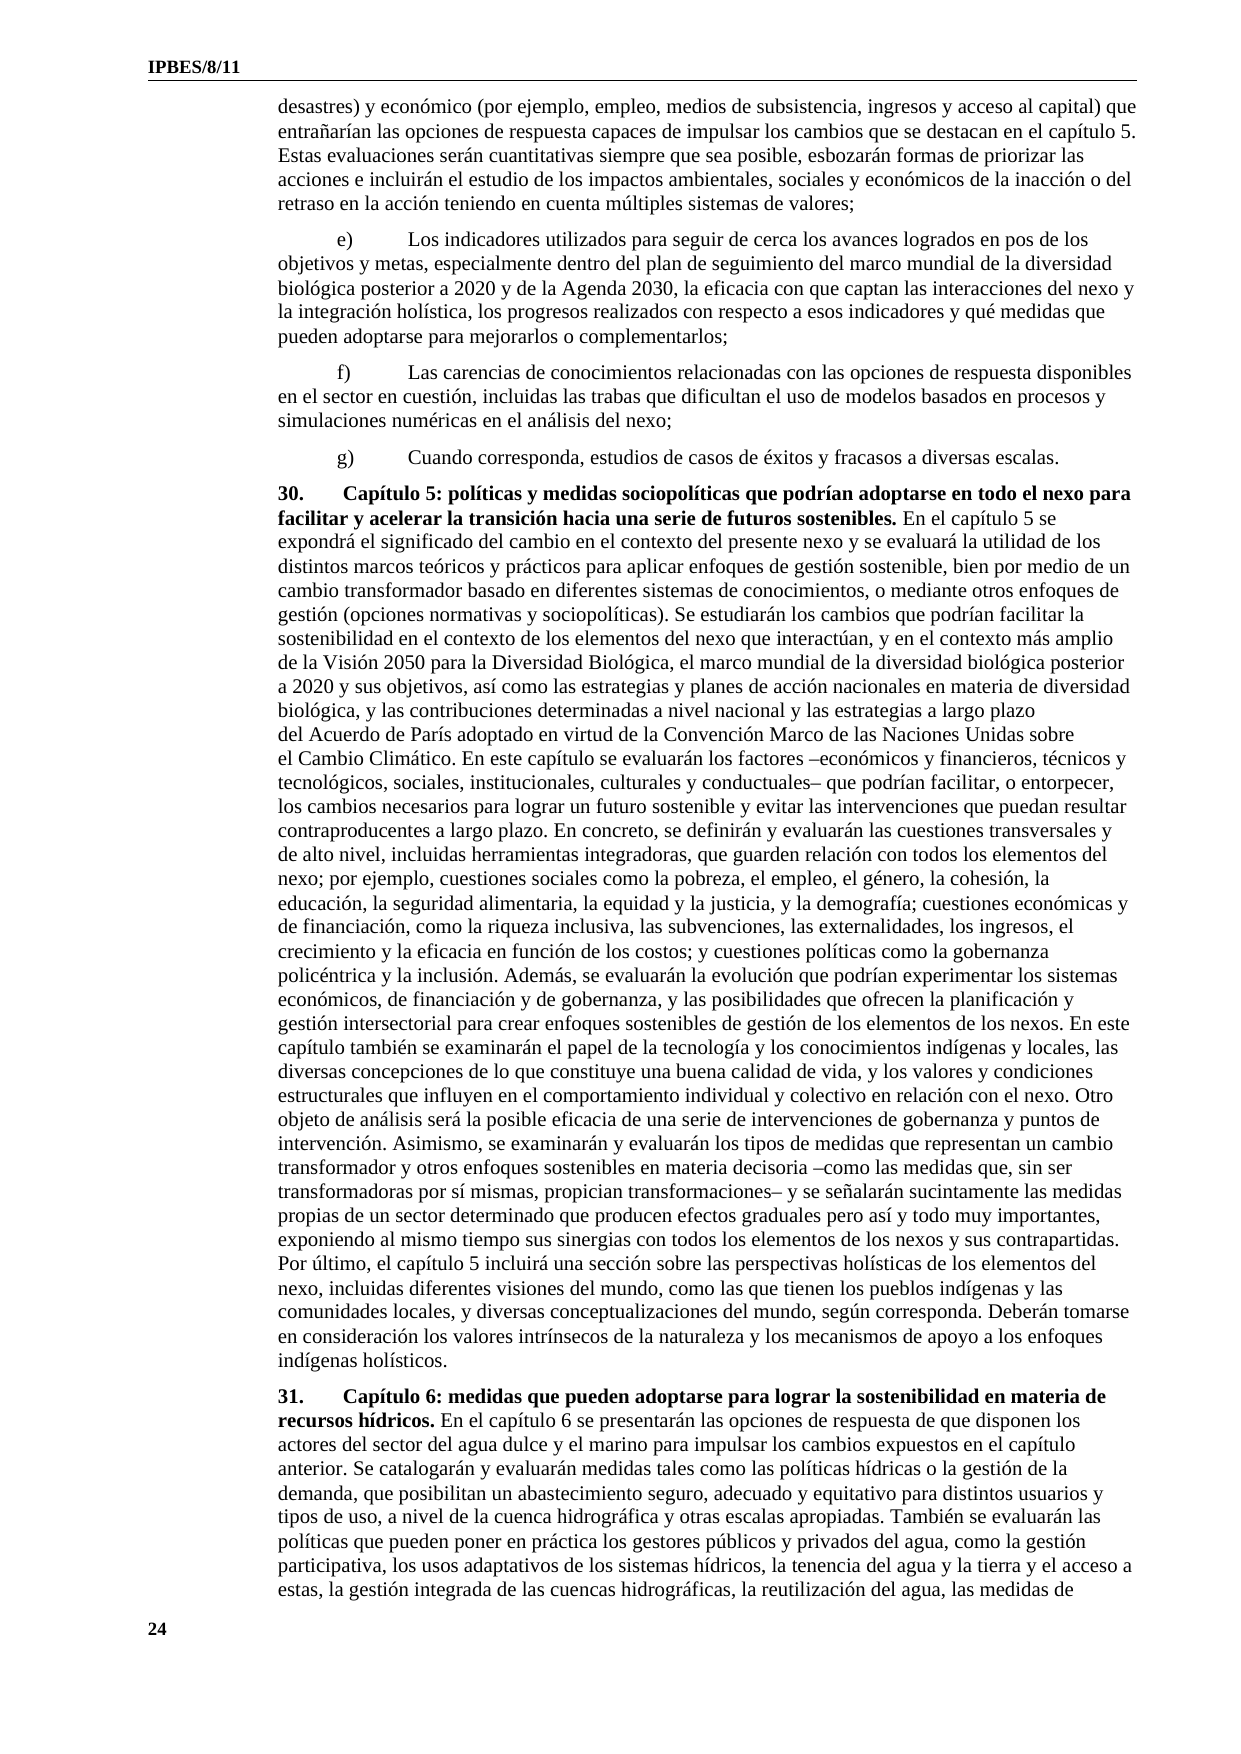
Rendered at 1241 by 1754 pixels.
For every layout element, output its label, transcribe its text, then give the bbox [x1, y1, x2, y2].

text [278, 1384, 1137, 1601]
list Cuando corresponda, estudios de casos de éxitos y fracasos a diversas escalas. [278, 445, 1137, 469]
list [278, 94, 1137, 215]
list Los indicadores utilizados para seguir de cerca los avances logrados en pos de los objetivos y metas, especialmente dentro del plan de seguimiento del marco mundial de la diversidad biológica posterior a 2020 y de la Agenda 2030, la eficacia con que captan las interacciones del nexo y la integración holística, los progresos realizados con respecto a esos indicadores y qué medidas que pueden adoptarse para mejorarlos o complementarlos; [278, 227, 1137, 348]
text Capítulo 5: políticas y medidas sociopolíticas que podrían adoptarse en todo el nexo para facilitar y acelerar la transición hacia una serie de futuros sostenibles. En el capítulo 5 se expondrá el significado del cambio en el contexto del presente nexo y se evaluará la utilidad de los distintos marcos teóricos y prácticos para aplicar enfoques de gestión sostenible, bien por medio de un cambio transformador basado en diferentes sistemas de conocimientos, o mediante otros enfoques de gestión (opciones normativas y sociopolíticas). Se estudiarán los cambios que podrían facilitar la sostenibilidad en el contexto de los elementos del nexo que interactúan, y en el contexto más amplio de la Visión 2050 para la Diversidad Biológica, el marco mundial de la diversidad biológica posterior a 2020 y sus objetivos, así como las estrategias y planes de acción nacionales en materia de diversidad biológica, y las contribuciones determinadas a nivel nacional y las estrategias a largo plazo del Acuerdo de París adoptado en virtud de la Convención Marco de las Naciones Unidas sobre el Cambio Climático. En este capítulo se evaluarán los factores –económicos y financieros, técnicos y tecnológicos, sociales, institucionales, culturales y conductuales– que podrían facilitar, o entorpecer, los cambios necesarios para lograr un futuro sostenible y evitar las intervenciones que puedan resultar contraproducentes a largo plazo. En concreto, se definirán y evaluarán las cuestiones transversales y de alto nivel, incluidas herramientas integradoras, que guarden relación con todos los elementos del nexo; por ejemplo, cuestiones sociales como la pobreza, el empleo, el género, la cohesión, la educación, la seguridad alimentaria, la equidad y la justicia, y la demografía; cuestiones económicas y de financiación, como la riqueza inclusiva, las subvenciones, las externalidades, los ingresos, el crecimiento y la eficacia en función de los costos; y cuestiones políticas como la gobernanza policéntrica y la inclusión. Además, se evaluarán la evolución que podrían experimentar los sistemas económicos, de financiación y de gobernanza, y las posibilidades que ofrecen la planificación y gestión intersectorial para crear enfoques sostenibles de gestión de los elementos de los nexos. En este capítulo también se examinarán el papel de la tecnología y los conocimientos indígenas y locales, las diversas concepciones de lo que constituye una buena calidad de vida, y los valores y condiciones estructurales que influyen en el comportamiento individual y colectivo en relación con el nexo. Otro objeto de análisis será la posible eficacia de una serie de intervenciones de gobernanza y puntos de intervención. Asimismo, se examinarán y evaluarán los tipos de medidas que representan un cambio transformador y otros enfoques sostenibles en materia decisoria –como las medidas que, sin ser transformadoras por sí mismas, propician transformaciones– y se señalarán sucintamente las medidas propias de un sector determinado que producen efectos graduales pero así y todo muy importantes, exponiendo al mismo tiempo sus sinergias con todos los elementos de los nexos y sus contrapartidas. Por último, el capítulo 5 incluirá una sección sobre las perspectivas holísticas de los elementos del nexo, incluidas diferentes visiones del mundo, como las que tienen los pueblos indígenas y las comunidades locales, y diversas conceptualizaciones del mundo, según corresponda. Deberán tomarse en consideración los valores intrínsecos de la naturaleza y los mecanismos de apoyo a los enfoques indígenas holísticos. [278, 481, 1137, 1372]
list Las carencias de conocimientos relacionadas con las opciones de respuesta disponibles en el sector en cuestión, incluidas las trabas que dificultan el uso de modelos basados en procesos y simulaciones numéricas en el análisis del nexo; [278, 360, 1137, 432]
